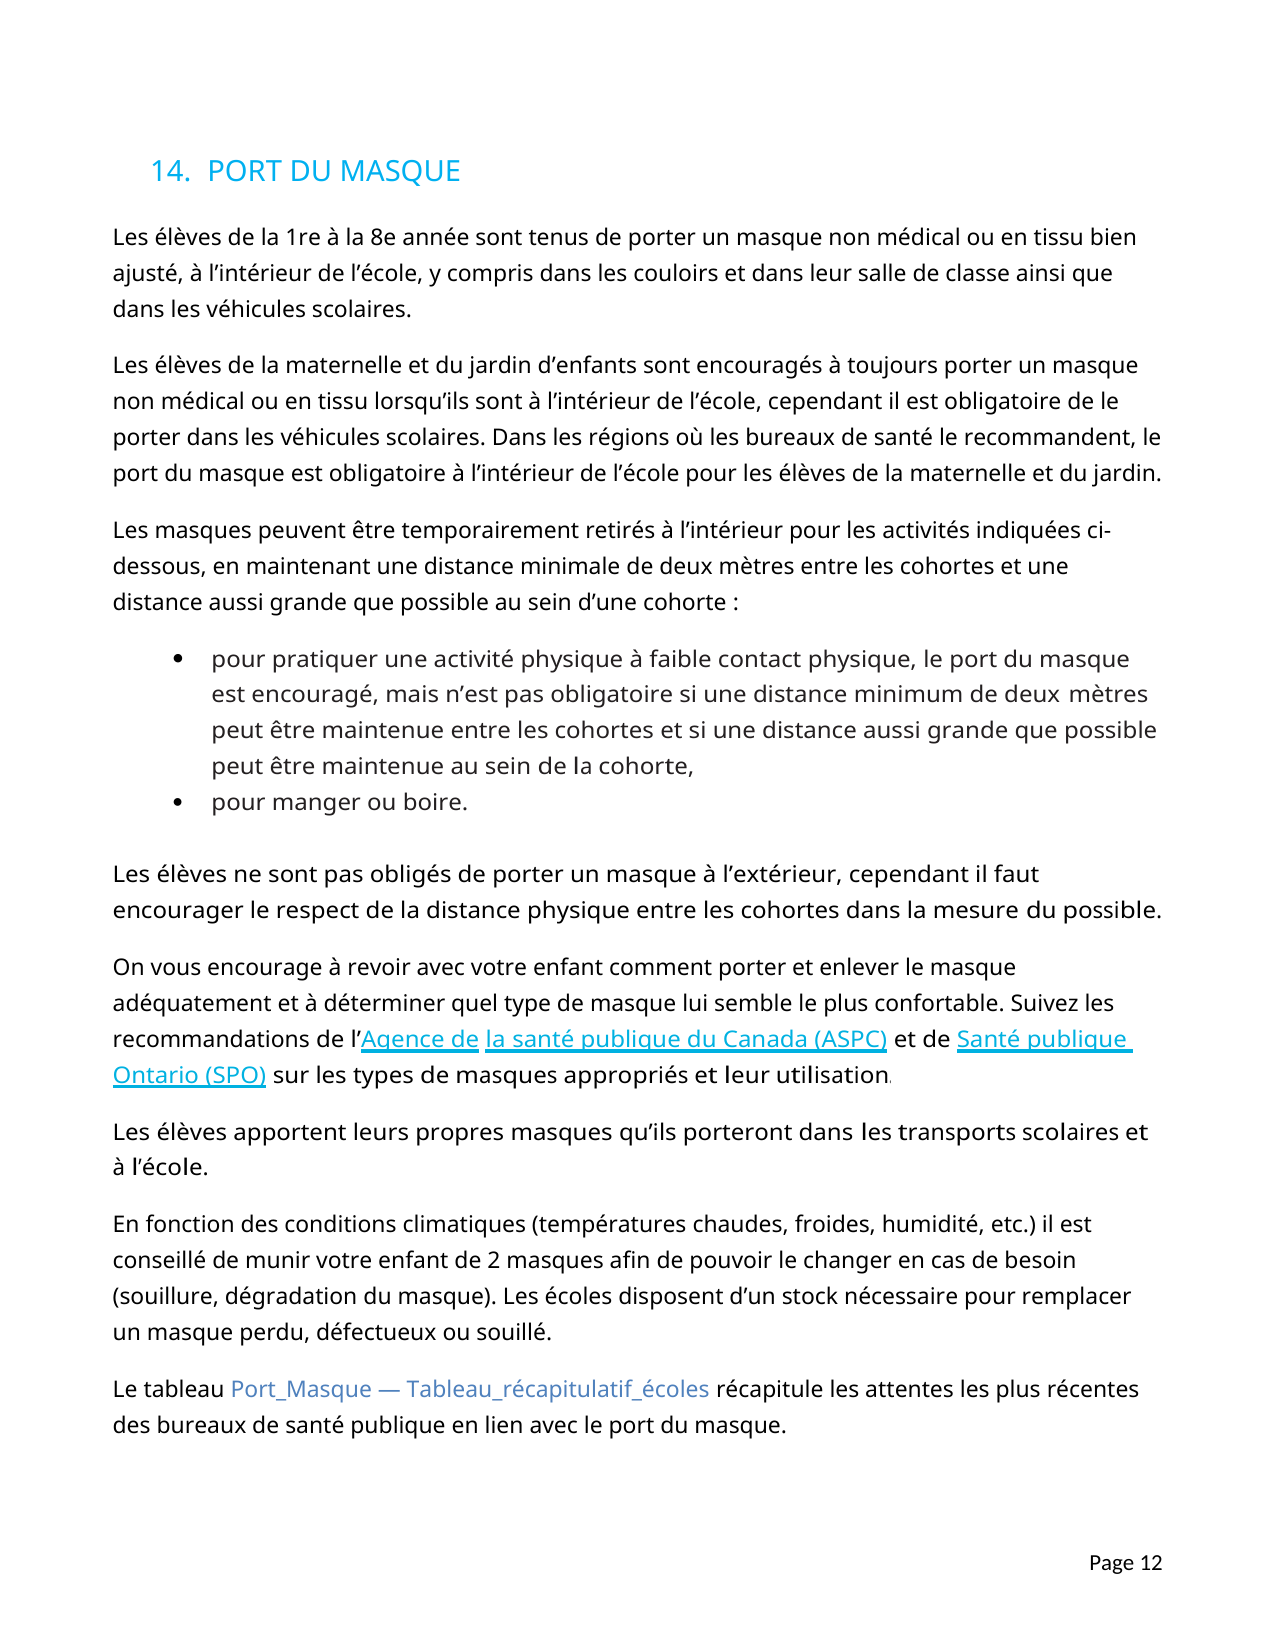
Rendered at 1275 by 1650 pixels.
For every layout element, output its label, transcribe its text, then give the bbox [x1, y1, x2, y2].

text Les élèves de la maternelle et du jardin d’enfants sont encouragés à toujours porter un masque non médical ou en tissu lorsqu’ils sont à l’intérieur de l’école, cependant il est obligatoire de le porter dans les véhicules scolaires. Dans les régions où les bureaux de santé le recommandent, le port du masque est obligatoire à l’intérieur de l’école pour les élèves de la maternelle et du jardin. [112, 349, 1162, 488]
text Les élèves ne sont pas obligés de porter un masque à l’extérieur, cependant il faut encourager le respect de la distance physique entre les cohortes dans la mesure du possible. [112, 858, 1162, 925]
list pour manger ou boire. [174, 786, 1162, 817]
subtitle PORT DU MASQUE [150, 150, 1162, 190]
text Les élèves apportent leurs propres masques qu’ils porteront dans les transports scolaires et à l’école. [112, 1115, 1162, 1183]
text On vous encourage à revoir avec votre enfant comment porter et enlever le masque adéquatement et à déterminer quel type de masque lui semble le plus confortable. Suivez les recommandations de l’Agence de la santé publique du Canada (ASPC) et de Santé publique Ontario (SPO) sur les types de masques appropriés et leur utilisation. [112, 951, 1162, 1090]
text En fonction des conditions climatiques (températures chaudes, froides, humidité, etc.) il est conseillé de munir votre enfant de 2 masques afin de pouvoir le changer en cas de besoin (souillure, dégradation du masque). Les écoles disposent d’un stock nécessaire pour remplacer un masque perdu, défectueux ou souillé. [112, 1208, 1162, 1347]
list pour pratiquer une activité physique à faible contact physique, le port du masque est encouragé, mais n’est pas obligatoire si une distance minimum de deux mètres peut être maintenue entre les cohortes et si une distance aussi grande que possible peut être maintenue au sein de la cohorte, [174, 642, 1162, 782]
text Les masques peuvent être temporairement retirés à l’intérieur pour les activités indiquées ci-dessous, en maintenant une distance minimale de deux mètres entre les cohortes et une distance aussi grande que possible au sein d’une cohorte : [112, 514, 1162, 617]
text Les élèves de la 1re à la 8e année sont tenus de porter un masque non médical ou en tissu bien ajusté, à l’intérieur de l’école, y compris dans les couloirs et dans leur salle de classe ainsi que dans les véhicules scolaires. [112, 221, 1162, 324]
text Le tableau Port_Masque — Tableau_récapitulatif_écoles récapitule les attentes les plus récentes des bureaux de santé publique en lien avec le port du masque. [112, 1373, 1162, 1440]
